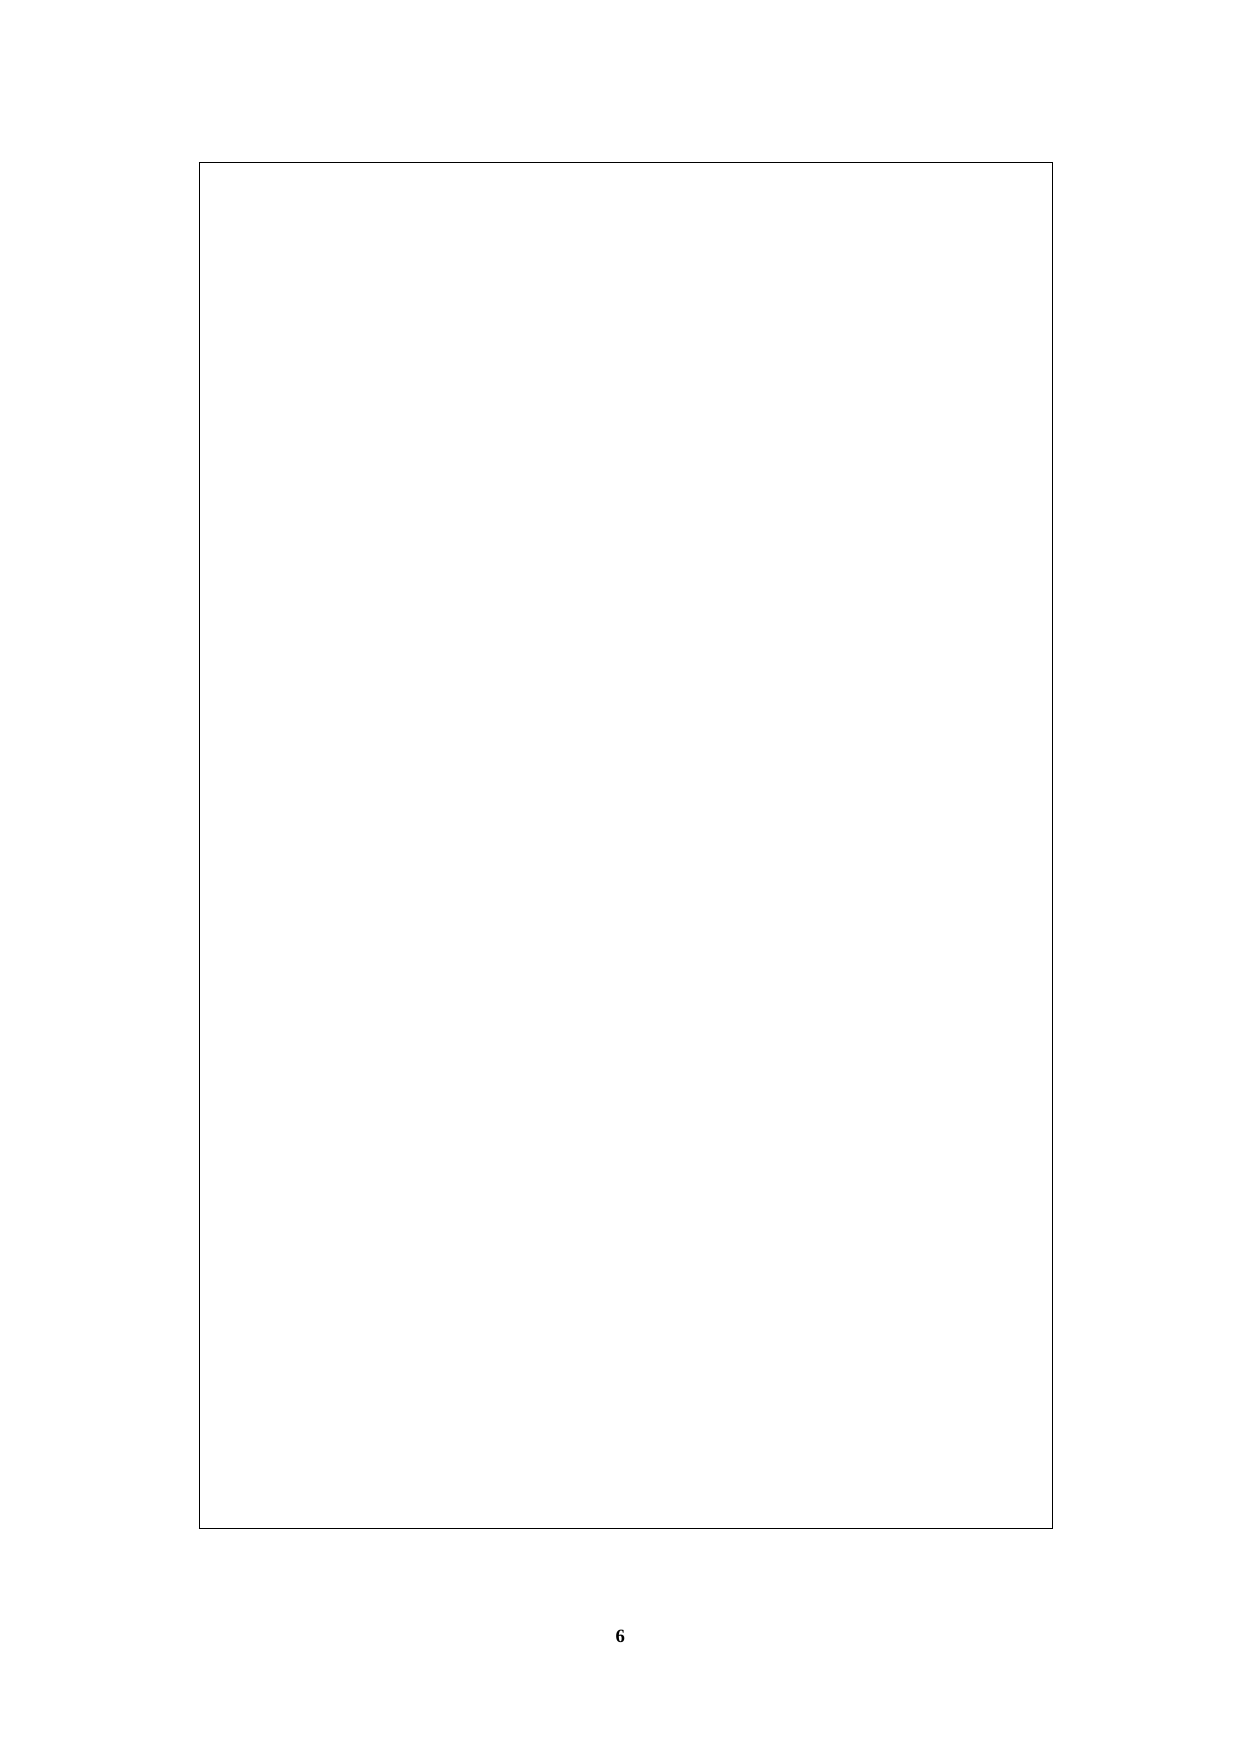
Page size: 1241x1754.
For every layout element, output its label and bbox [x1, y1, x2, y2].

table_cell [200, 163, 1052, 1528]
